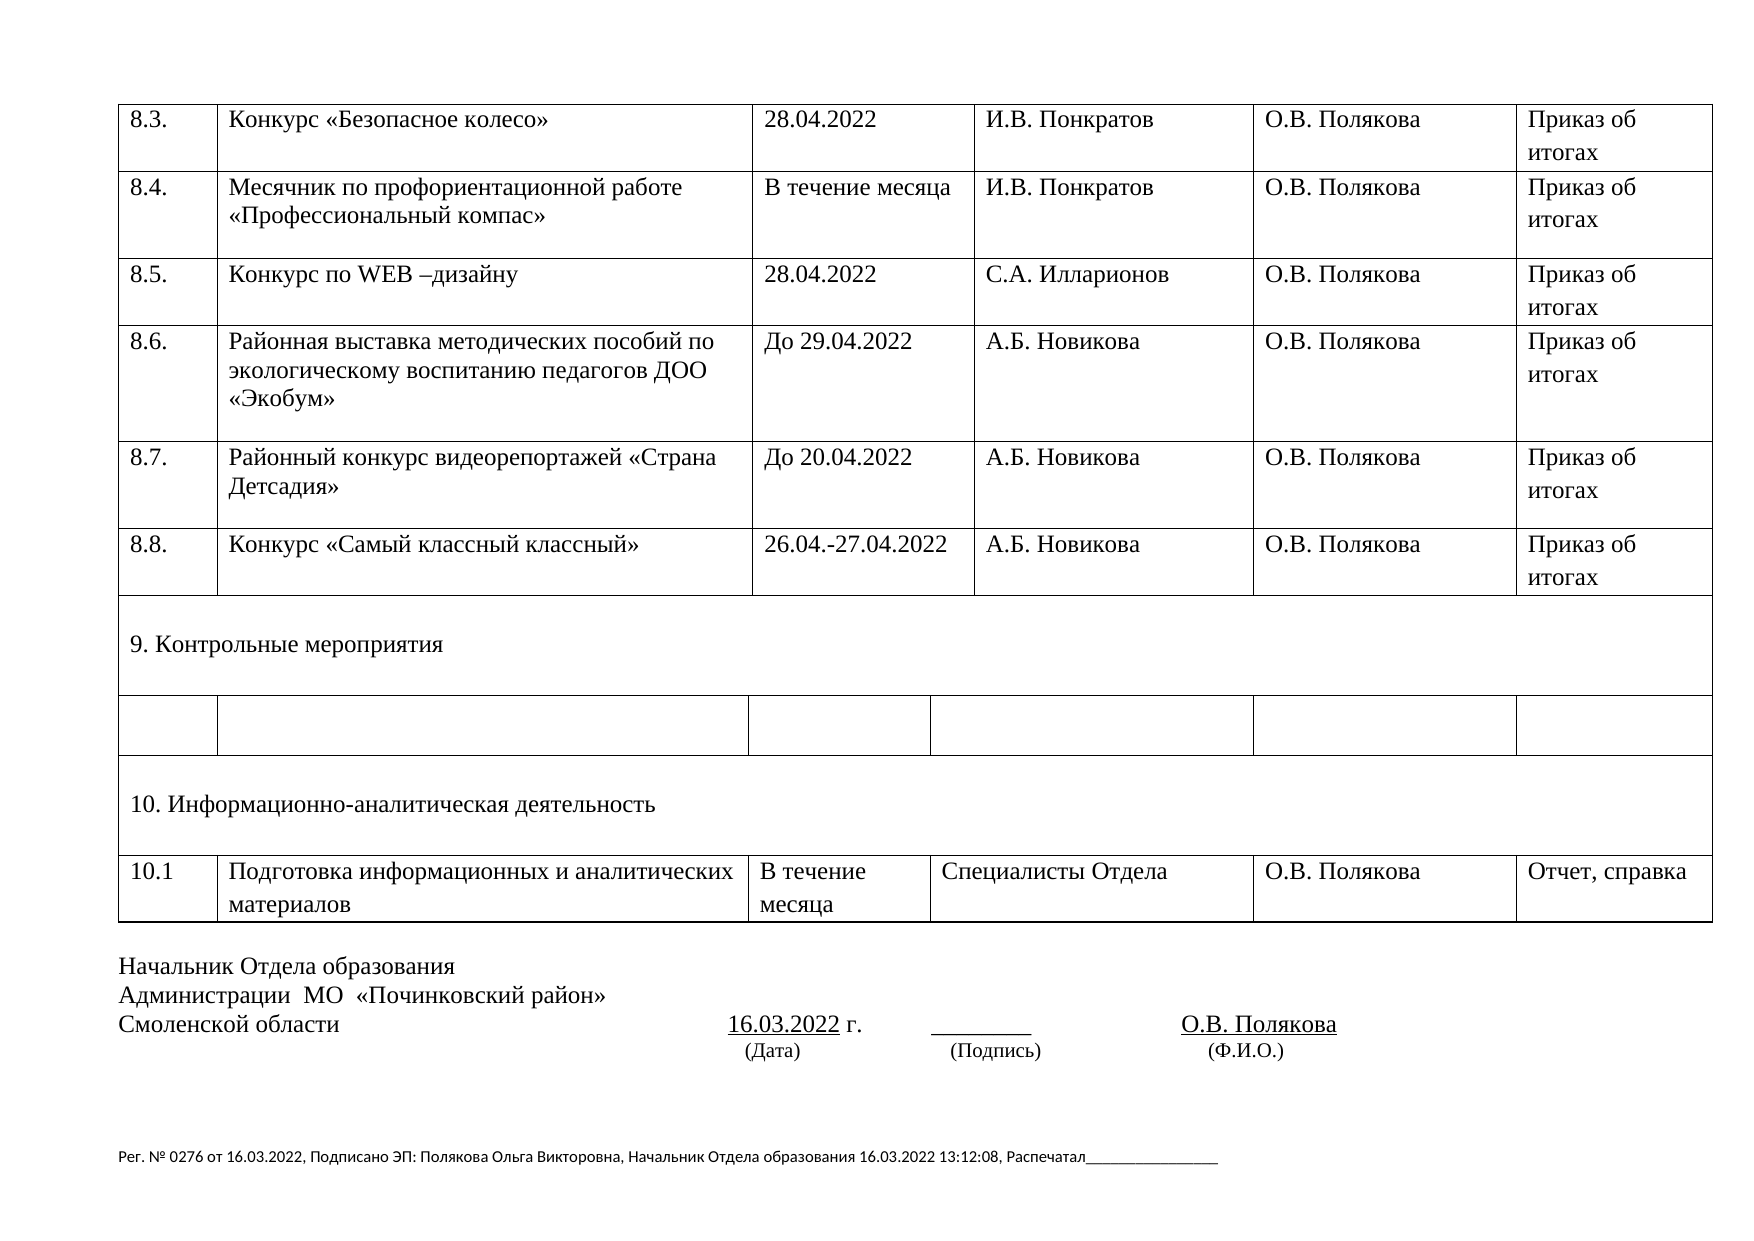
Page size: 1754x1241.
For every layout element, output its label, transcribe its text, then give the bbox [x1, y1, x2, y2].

table_cell [931, 696, 1253, 755]
table_cell 9. Контрольные мероприятия [119, 596, 1712, 695]
table_cell О.В. Полякова [1254, 856, 1516, 921]
table_cell О.В. Полякова [1254, 529, 1516, 595]
table_cell О.В. Полякова [1254, 259, 1516, 325]
table_cell 8.8. [119, 529, 217, 595]
table_cell Приказ об итогах [1517, 529, 1712, 595]
table_cell [218, 696, 748, 755]
table_cell А.Б. Новикова [975, 529, 1253, 595]
text Смоленской области 16.03.2022 г. ________ О.В. Полякова [118, 1009, 1636, 1037]
table_cell Приказ об итогах [1517, 326, 1712, 441]
table_cell Конкурс по WEB –дизайну [218, 259, 752, 325]
table_cell Конкурс «Самый классный классный» [218, 529, 752, 595]
table_cell Приказ об итогах [1517, 259, 1712, 325]
table_cell До 20.04.2022 [753, 442, 974, 528]
table_cell 28.04.2022 [753, 259, 974, 325]
table_cell [119, 696, 217, 755]
table_cell Приказ об итогах [1517, 442, 1712, 528]
table_cell А.Б. Новикова [975, 326, 1253, 441]
table_cell 8.4. [119, 172, 217, 258]
text Начальник Отдела образования [118, 951, 1636, 980]
table_cell 10.1 [119, 856, 217, 921]
table_cell Конкурс «Безопасное колесо» [218, 105, 752, 171]
table_cell Отчет, справка [1517, 856, 1712, 921]
table_cell О.В. Полякова [1254, 442, 1516, 528]
table_cell 26.04.-27.04.2022 [753, 529, 974, 595]
table_cell 28.04.2022 [753, 105, 974, 171]
table_cell Подготовка информационных и аналитических материалов [218, 856, 748, 921]
table_cell В течение месяца [753, 172, 974, 258]
table_cell Специалисты Отдела [931, 856, 1253, 921]
table_cell Приказ об итогах [1517, 105, 1712, 171]
table_cell О.В. Полякова [1254, 172, 1516, 258]
table_cell Приказ об итогах [1517, 172, 1712, 258]
table_cell О.В. Полякова [1254, 105, 1516, 171]
table_cell И.В. Понкратов [975, 172, 1253, 258]
table_cell 8.3. [119, 105, 217, 171]
table_cell Районная выставка методических пособий по экологическому воспитанию педагогов ДОО «Экобум» [218, 326, 752, 441]
table_cell [749, 696, 930, 755]
table_cell 8.5. [119, 259, 217, 325]
text (Дата) (Подпись) (Ф.И.О.) [118, 1037, 1636, 1062]
table_cell О.В. Полякова [1254, 326, 1516, 441]
table_cell Месячник по профориентационной работе «Профессиональный компас» [218, 172, 752, 258]
table_cell До 29.04.2022 [753, 326, 974, 441]
table_cell В течение месяца [749, 856, 930, 921]
table_cell И.В. Понкратов [975, 105, 1253, 171]
table_cell 10. Информационно-аналитическая деятельность [119, 756, 1712, 855]
table_cell Районный конкурс видеорепортажей «Страна Детсадия» [218, 442, 752, 528]
table_cell [1517, 696, 1712, 755]
table_cell 8.7. [119, 442, 217, 528]
table_cell С.А. Илларионов [975, 259, 1253, 325]
table_cell 8.6. [119, 326, 217, 441]
table_cell [1254, 696, 1516, 755]
text Администрации МО «Починковский район» [118, 980, 1636, 1009]
table_cell А.Б. Новикова [975, 442, 1253, 528]
